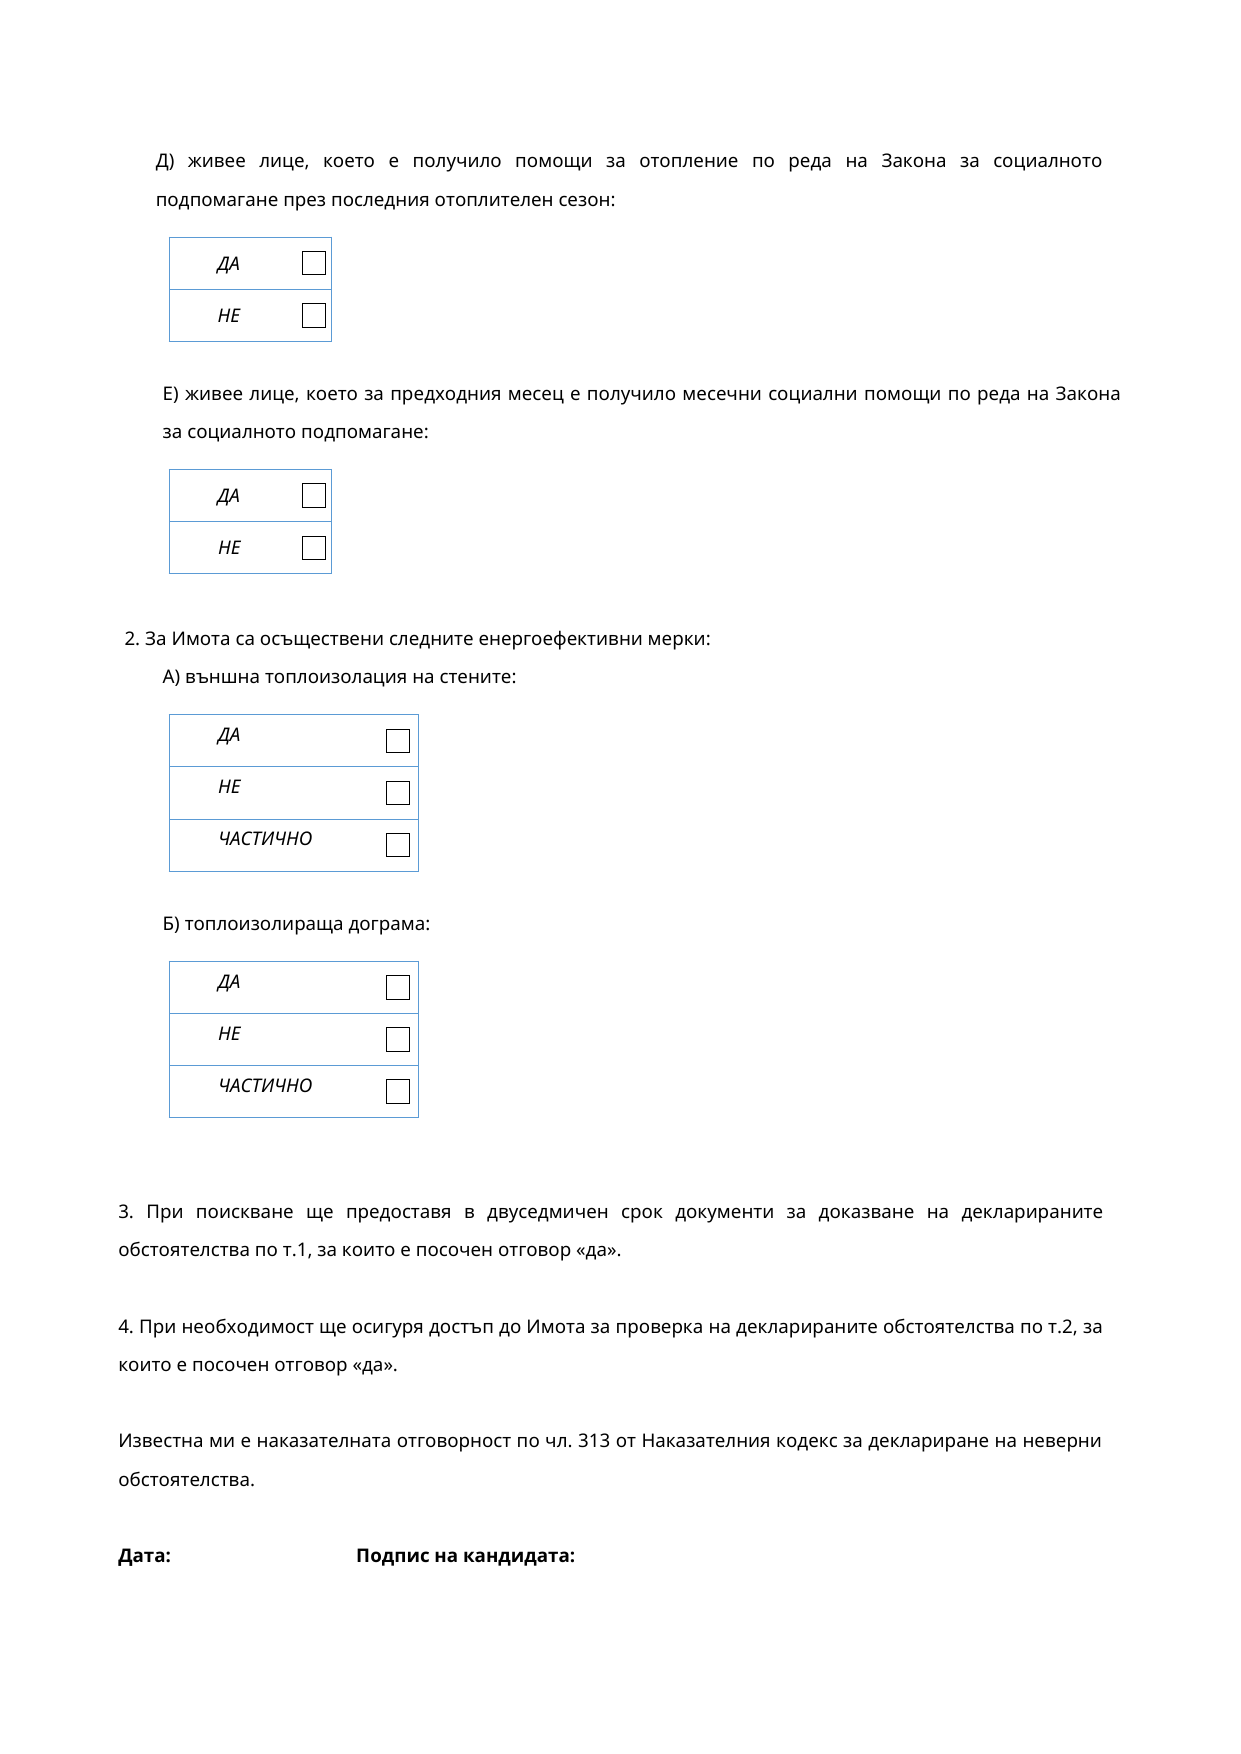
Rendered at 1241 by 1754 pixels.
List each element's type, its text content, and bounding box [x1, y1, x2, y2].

text Известна ми е наказателната отговорност по чл. 313 от Наказателния кодекс за деклариране на неверни обстоятелства. [118, 1428, 1104, 1492]
table_header ДА [170, 715, 336, 766]
table_header [336, 715, 418, 766]
table_cell [252, 290, 331, 341]
text 3. При поискване ще предоставя в двуседмичен срок документи за доказване на декларираните обстоятелства по т.1, за които е посочен отговор «да». [118, 1198, 1104, 1262]
text 2. За Имота са осъществени следните енергоефективни мерки: [124, 625, 1104, 651]
text Б) топлоизолираща дограма: [162, 910, 1122, 935]
table_header ДА [170, 238, 252, 289]
table_cell [336, 1066, 418, 1117]
text 4. При необходимост ще осигуря достъп до Имота за проверка на декларираните обстоятелства по т.2, за които е посочен отговор «да». [118, 1313, 1104, 1377]
table_cell НЕ [170, 290, 252, 341]
text Е) живее лице, което за предходния месец е получило месечни социални помощи по реда на Закона за социалното подпомагане: [162, 380, 1122, 444]
table_cell НЕ [170, 767, 336, 818]
table_header ДА [170, 962, 336, 1013]
table_header [252, 470, 331, 521]
text Д) живее лице, което е получило помощи за отопление по реда на Закона за социалното подпомагане през последния отоплителен сезон: [156, 148, 1104, 211]
text Дата: Подпис на кандидата: [118, 1542, 1104, 1568]
table_header ДА [170, 470, 252, 521]
table_cell [252, 522, 331, 573]
table_cell НЕ [170, 1014, 336, 1065]
table_cell [336, 767, 418, 818]
table_header [336, 962, 418, 1013]
table_header [252, 238, 331, 289]
table_cell НЕ [170, 522, 252, 573]
table_cell [336, 820, 418, 871]
text А) външна топлоизолация на стените: [162, 663, 1122, 689]
table_cell ЧАСТИЧНО [170, 1066, 336, 1117]
table_cell ЧАСТИЧНО [170, 820, 336, 871]
table_cell [336, 1014, 418, 1065]
